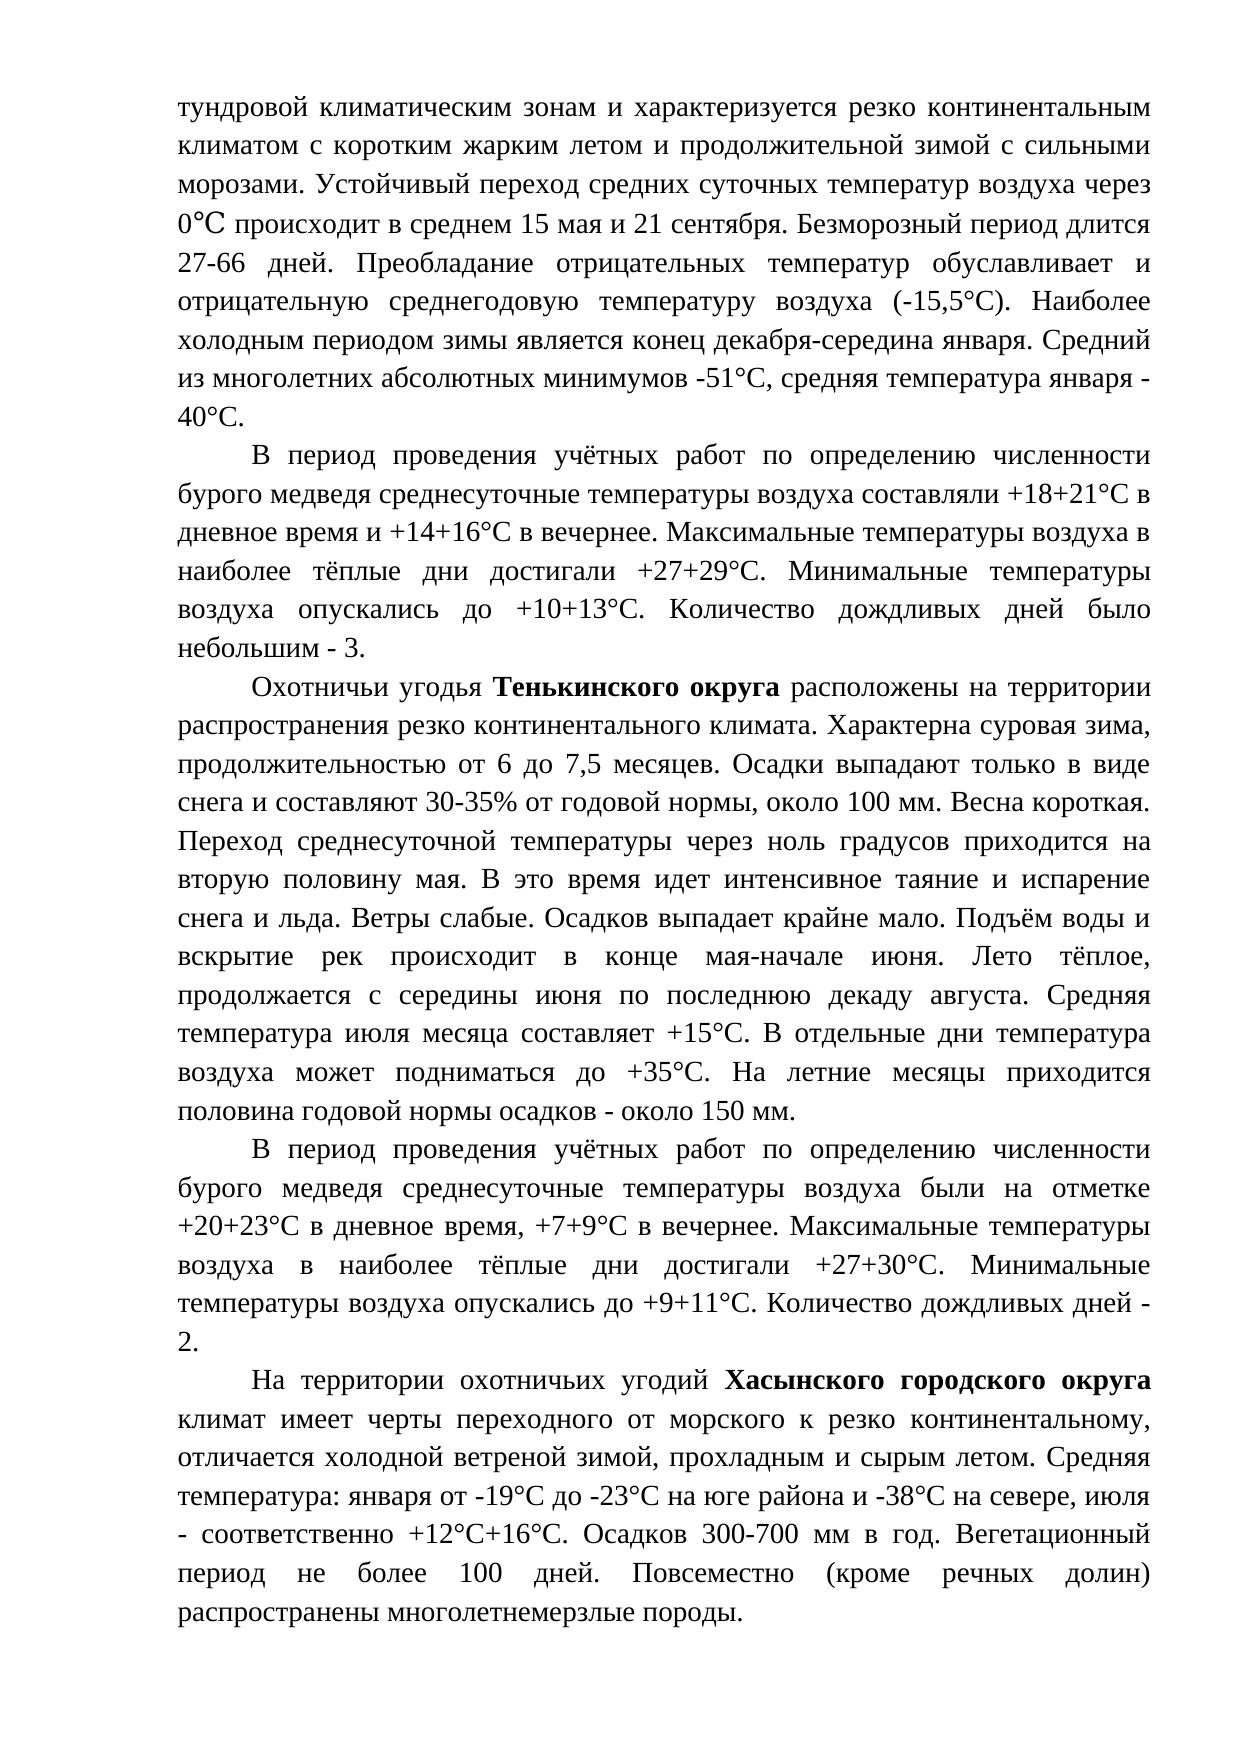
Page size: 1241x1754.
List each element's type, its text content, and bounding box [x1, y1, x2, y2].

text Охотничьи угодья Тенькинского округа расположены на территории распространения резко континентального климата. Характерна суровая зима, продолжительностью от 6 до 7,5 месяцев. Осадки выпадают только в виде снега и составляют 30-35% от годовой нормы, около 100 мм. Весна короткая. Переход среднесуточной температуры через ноль градусов приходится на вторую половину мая. В это время идет интенсивное таяние и испарение снега и льда. Ветры слабые. Осадков выпадает крайне мало. Подъём воды и вскрытие рек происходит в конце мая-начале июня. Лето тёплое, продолжается с середины июня по последнюю декаду августа. Средняя температура июля месяца составляет +15°C. В отдельные дни температура воздуха может подниматься до +35°C. На летние месяцы приходится половина годовой нормы осадков - около 150 мм. [177, 669, 1152, 1126]
text В период проведения учётных работ по определению численности бурого медведя среднесуточные температуры воздуха были на отметке +20+23°С в дневное время, +7+9°C в вечернее. Максимальные температуры воздуха в наиболее тёплые дни достигали +27+30°С. Минимальные температуры воздуха опускались до +9+11°С. Количество дождливых дней - 2. [177, 1131, 1152, 1357]
text В период проведения учётных работ по определению численности бурого медведя среднесуточные температуры воздуха составляли +18+21°С в дневное время и +14+16°С в вечернее. Максимальные температуры воздуха в наиболее тёплые дни достигали +27+29°С. Минимальные температуры воздуха опускались до +10+13°С. Количество дождливых дней было небольшим - 3. [177, 437, 1152, 664]
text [177, 89, 1152, 432]
text На территории охотничьих угодий Хасынского городского округа климат имеет черты переходного от морского к резко континентальному, отличается холодной ветреной зимой, прохладным и сырым летом. Средняя температура: января от -19°С до -23°C на юге района и -38°C на севере, июля - соответственно +12°C+16°C. Осадков 300-700 мм в год. Вегетационный период не более 100 дней. Повсеместно (кроме речных долин) распространены многолетнемерзлые породы. [177, 1362, 1152, 1627]
